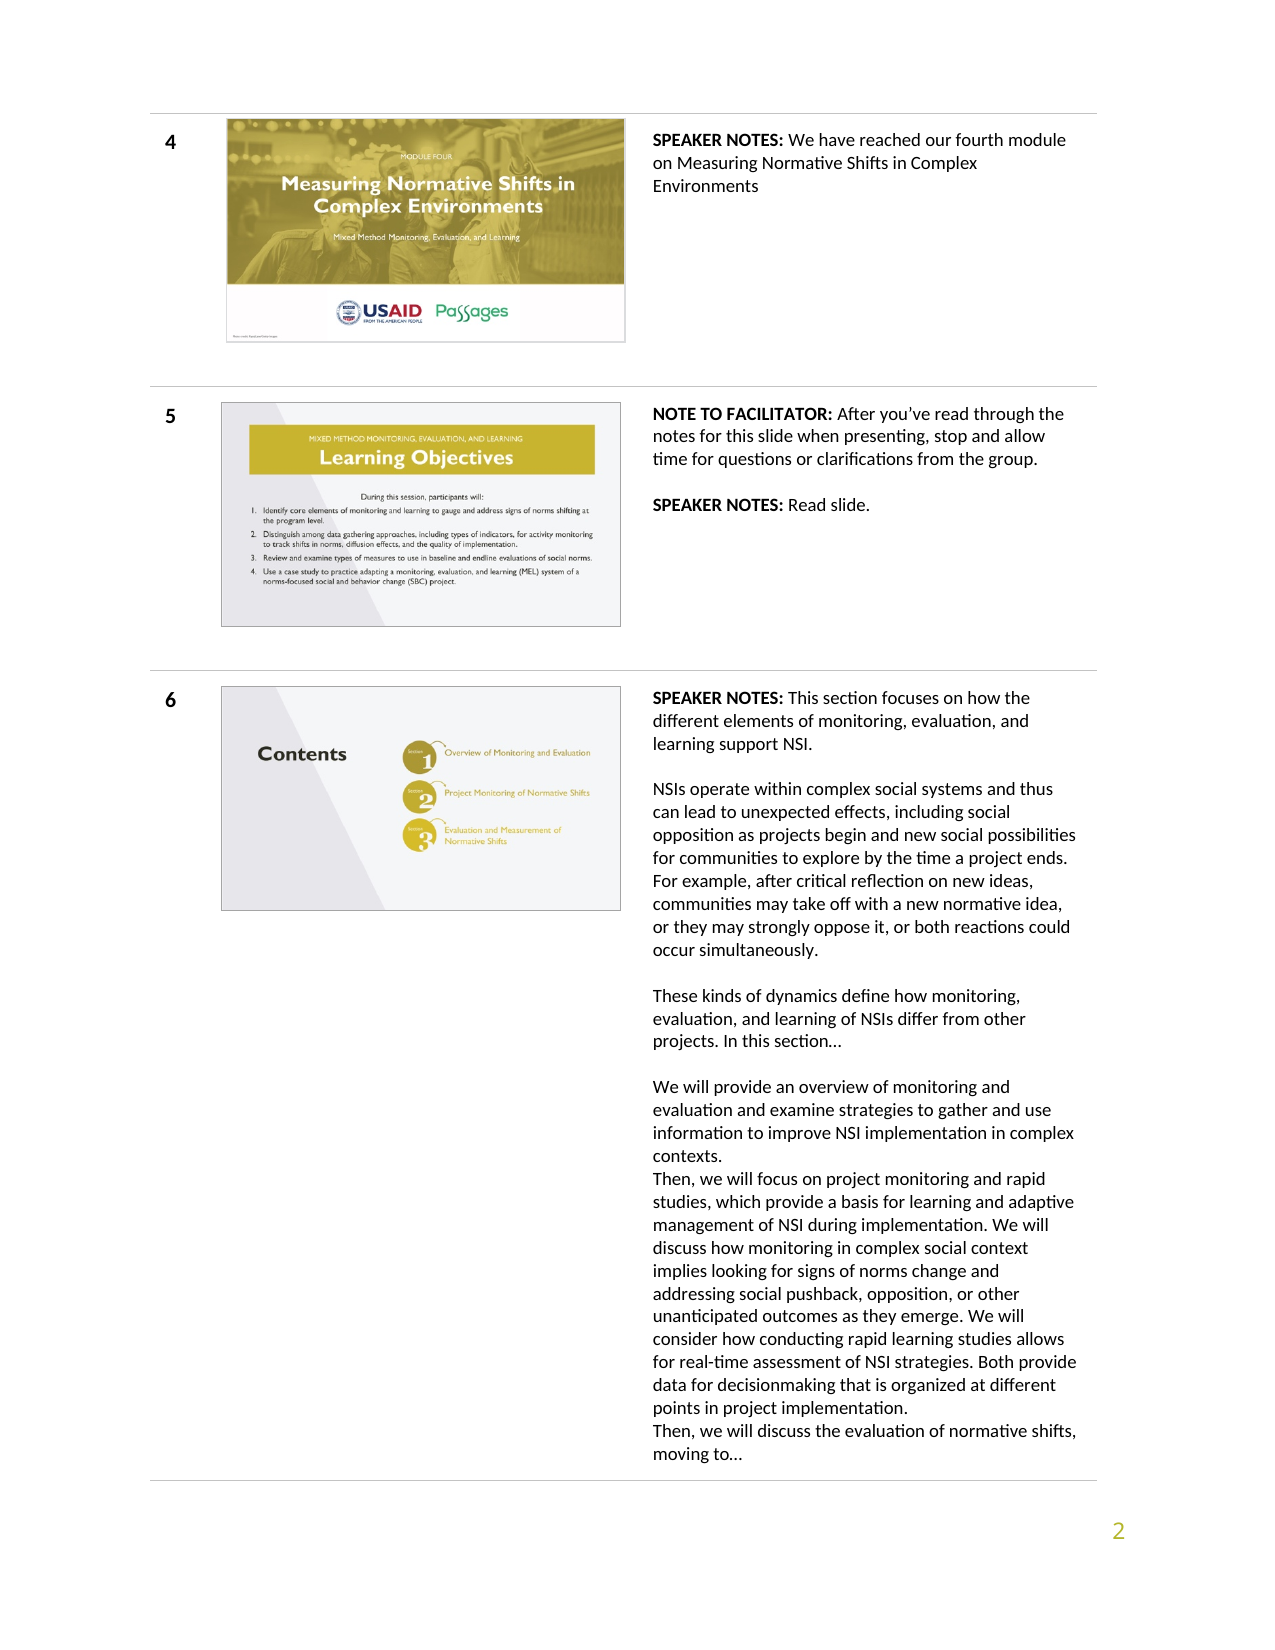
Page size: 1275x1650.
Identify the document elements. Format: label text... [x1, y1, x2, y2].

picture [222, 687, 620, 910]
table_cell NOTE TO FACILITATOR: After you’ve read through the notes for this slide when presenting, stop and allow time for questions or clarifications from the group. SPEAKER NOTES: Read slide. [638, 387, 1097, 670]
table_cell [206, 671, 638, 1480]
table_cell [206, 387, 638, 670]
table_cell 6 [150, 671, 206, 1480]
table_cell 5 [150, 387, 206, 670]
picture [227, 119, 624, 341]
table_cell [638, 671, 1097, 1480]
table_cell [206, 114, 638, 386]
table_cell SPEAKER NOTES: We have reached our fourth module on Measuring Normative Shifts in Complex Environments [638, 114, 1097, 386]
table_cell 4 [150, 114, 206, 386]
picture [222, 403, 620, 626]
